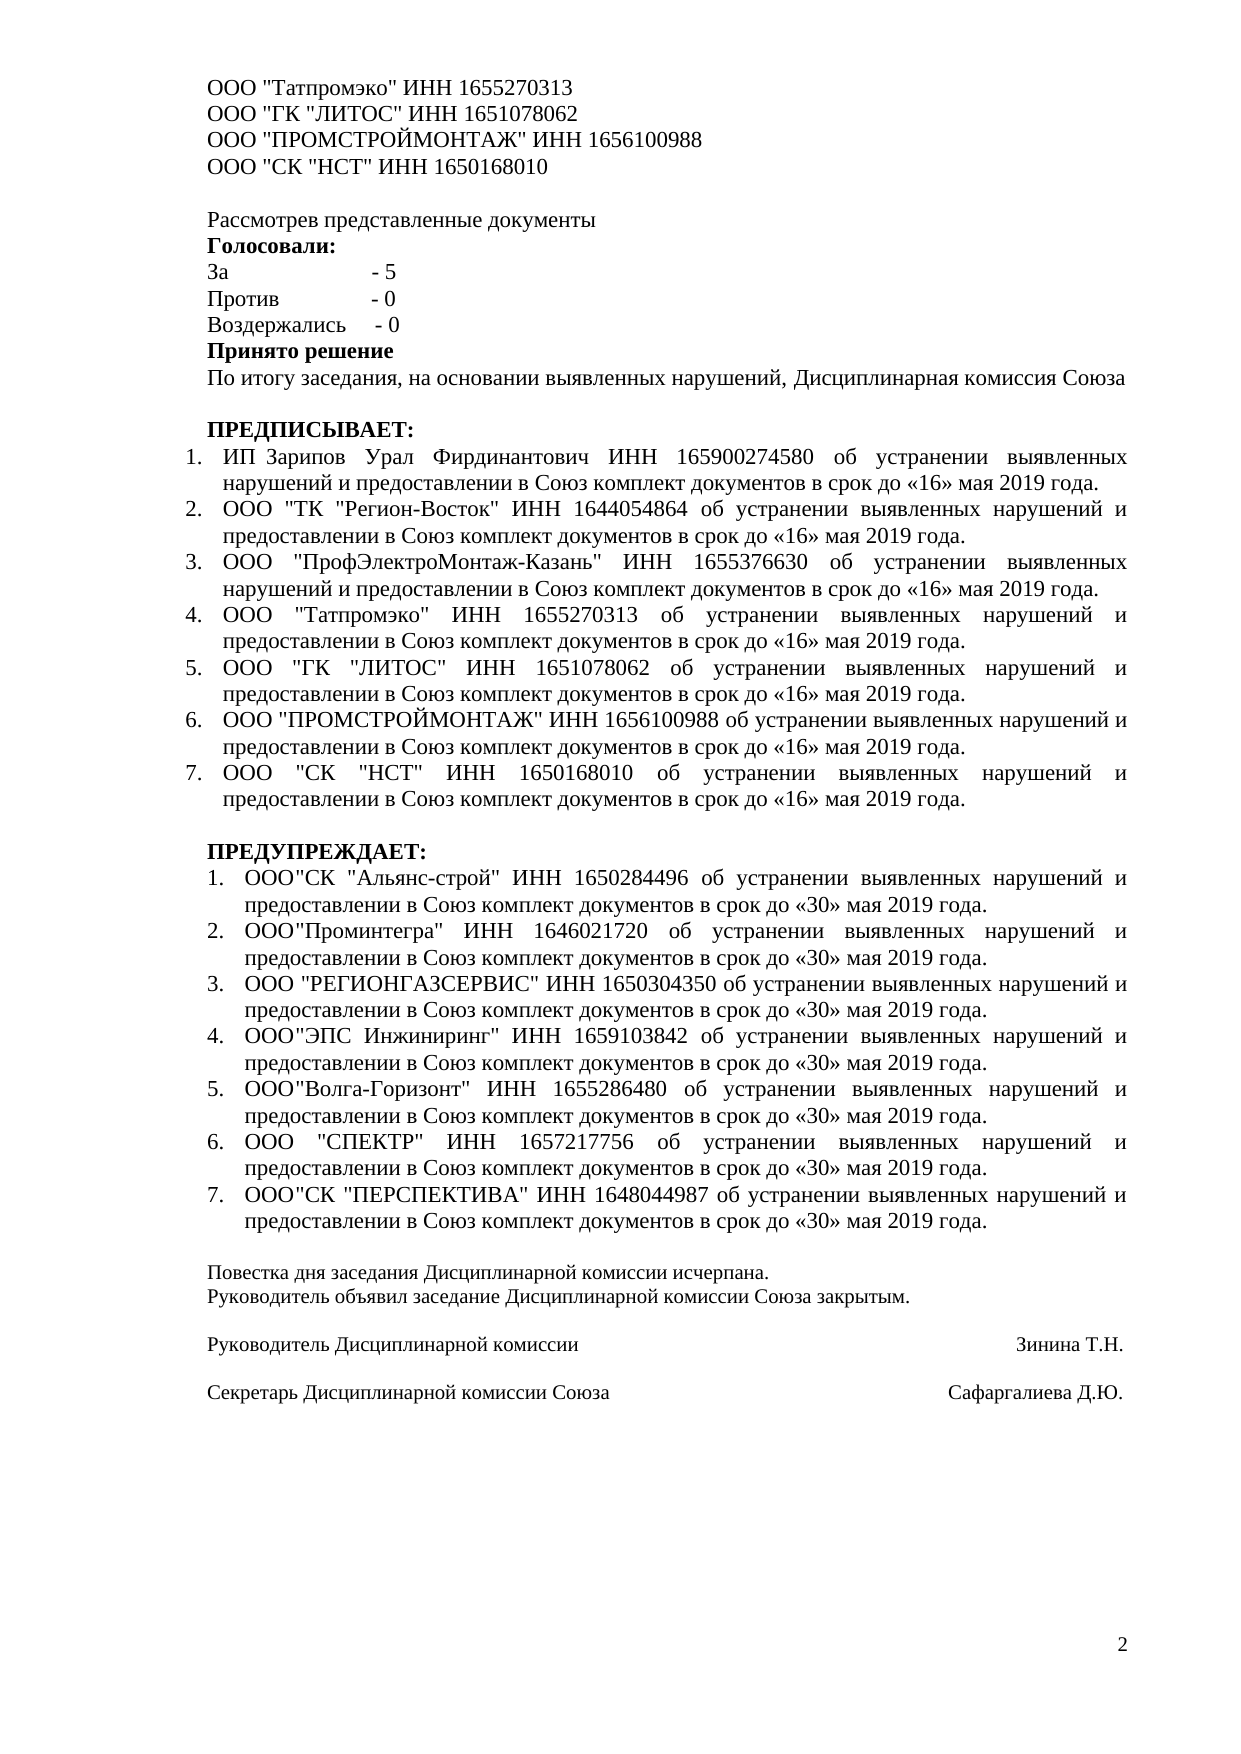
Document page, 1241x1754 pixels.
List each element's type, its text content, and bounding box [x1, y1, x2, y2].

text Руководитель объявил заседание Дисциплинарной комиссии Союза закрытым. [207, 1284, 1128, 1308]
list ООО "ПРОМСТРОЙМОНТАЖ" ИНН 1656100988 об устранении выявленных нарушений и предоставлении в Союз комплект документов в срок до «16» мая 2019 года. [185, 706, 1128, 759]
list ООО "СК "НСТ" ИНН 1650168010 об устранении выявленных нарушений и предоставлении в Союз комплект документов в срок до «16» мая 2019 года. [185, 759, 1128, 812]
list ООО "ТК "Регион-Восток" ИНН 1644054864 об устранении выявленных нарушений и предоставлении в Союз комплект документов в срок до «16» мая 2019 года. [185, 496, 1128, 548]
list ООО "СПЕКТР" ИНН 1657217756 об устранении выявленных нарушений и предоставлении в Союз комплект документов в срок до «30» мая 2019 года. [207, 1128, 1128, 1181]
text Против - 0 [148, 285, 1128, 311]
list ООО "СК "ПЕРСПЕКТИВА" ИНН 1648044987 об устранении выявленных нарушений и предоставлении в Союз комплект документов в срок до «30» мая 2019 года. [207, 1181, 1128, 1233]
text Повестка дня заседания Дисциплинарной комиссии исчерпана. [207, 1260, 1128, 1284]
text ООО "ГК "ЛИТОС" ИНН 1651078062 [148, 100, 1128, 127]
text ООО "Татпромэко" ИНН 1655270313 [148, 74, 1128, 100]
text За - 5 [148, 258, 1128, 285]
list ООО "ПрофЭлектроМонтаж-Казань" ИНН 1655376630 об устранении выявленных нарушений и предоставлении в Союз комплект документов в срок до «16» мая 2019 года. [185, 548, 1128, 601]
text ПРЕДУПРЕЖДАЕТ: [148, 838, 1128, 864]
list ООО "СК "Альянс-строй" ИНН 1650284496 об устранении выявленных нарушений и предоставлении в Союз комплект документов в срок до «30» мая 2019 года. [207, 864, 1128, 917]
text Принято решение [148, 337, 1128, 364]
list ООО "ГК "ЛИТОС" ИНН 1651078062 об устранении выявленных нарушений и предоставлении в Союз комплект документов в срок до «16» мая 2019 года. [185, 654, 1128, 706]
text Голосовали: [148, 232, 1128, 258]
text По итогу заседания, на основании выявленных нарушений, Дисциплинарная комиссия Союза [148, 364, 1128, 390]
list ООО "ЭПС Инжиниринг" ИНН 1659103842 об устранении выявленных нарушений и предоставлении в Союз комплект документов в срок до «30» мая 2019 года. [207, 1023, 1128, 1075]
text Воздержались - 0 [148, 311, 1128, 337]
list ООО "Проминтегра" ИНН 1646021720 об устранении выявленных нарушений и предоставлении в Союз комплект документов в срок до «30» мая 2019 года. [207, 917, 1128, 970]
text ООО "СК "НСТ" ИНН 1650168010 [148, 153, 1128, 179]
text Руководитель Дисциплинарной комиссии Зинина Т.Н. [148, 1332, 1128, 1356]
text Рассмотрев представленные документы [148, 206, 1128, 232]
list ООО "РЕГИОНГАЗСЕРВИС" ИНН 1650304350 об устранении выявленных нарушений и предоставлении в Союз комплект документов в срок до «30» мая 2019 года. [207, 970, 1128, 1023]
list ООО "Татпромэко" ИНН 1655270313 об устранении выявленных нарушений и предоставлении в Союз комплект документов в срок до «16» мая 2019 года. [185, 601, 1128, 654]
list ООО "Волга-Горизонт" ИНН 1655286480 об устранении выявленных нарушений и предоставлении в Союз комплект документов в срок до «30» мая 2019 года. [207, 1075, 1128, 1128]
list ИП Зарипов Урал Фирдинантович ИНН 165900274580 об устранении выявленных нарушений и предоставлении в Союз комплект документов в срок до «16» мая 2019 года. [185, 443, 1128, 496]
text ПРЕДПИСЫВАЕТ: [148, 416, 1128, 443]
text ООО "ПРОМСТРОЙМОНТАЖ" ИНН 1656100988 [148, 127, 1128, 153]
text Секретарь Дисциплинарной комиссии Союза Сафаргалиева Д.Ю. [148, 1380, 1128, 1404]
